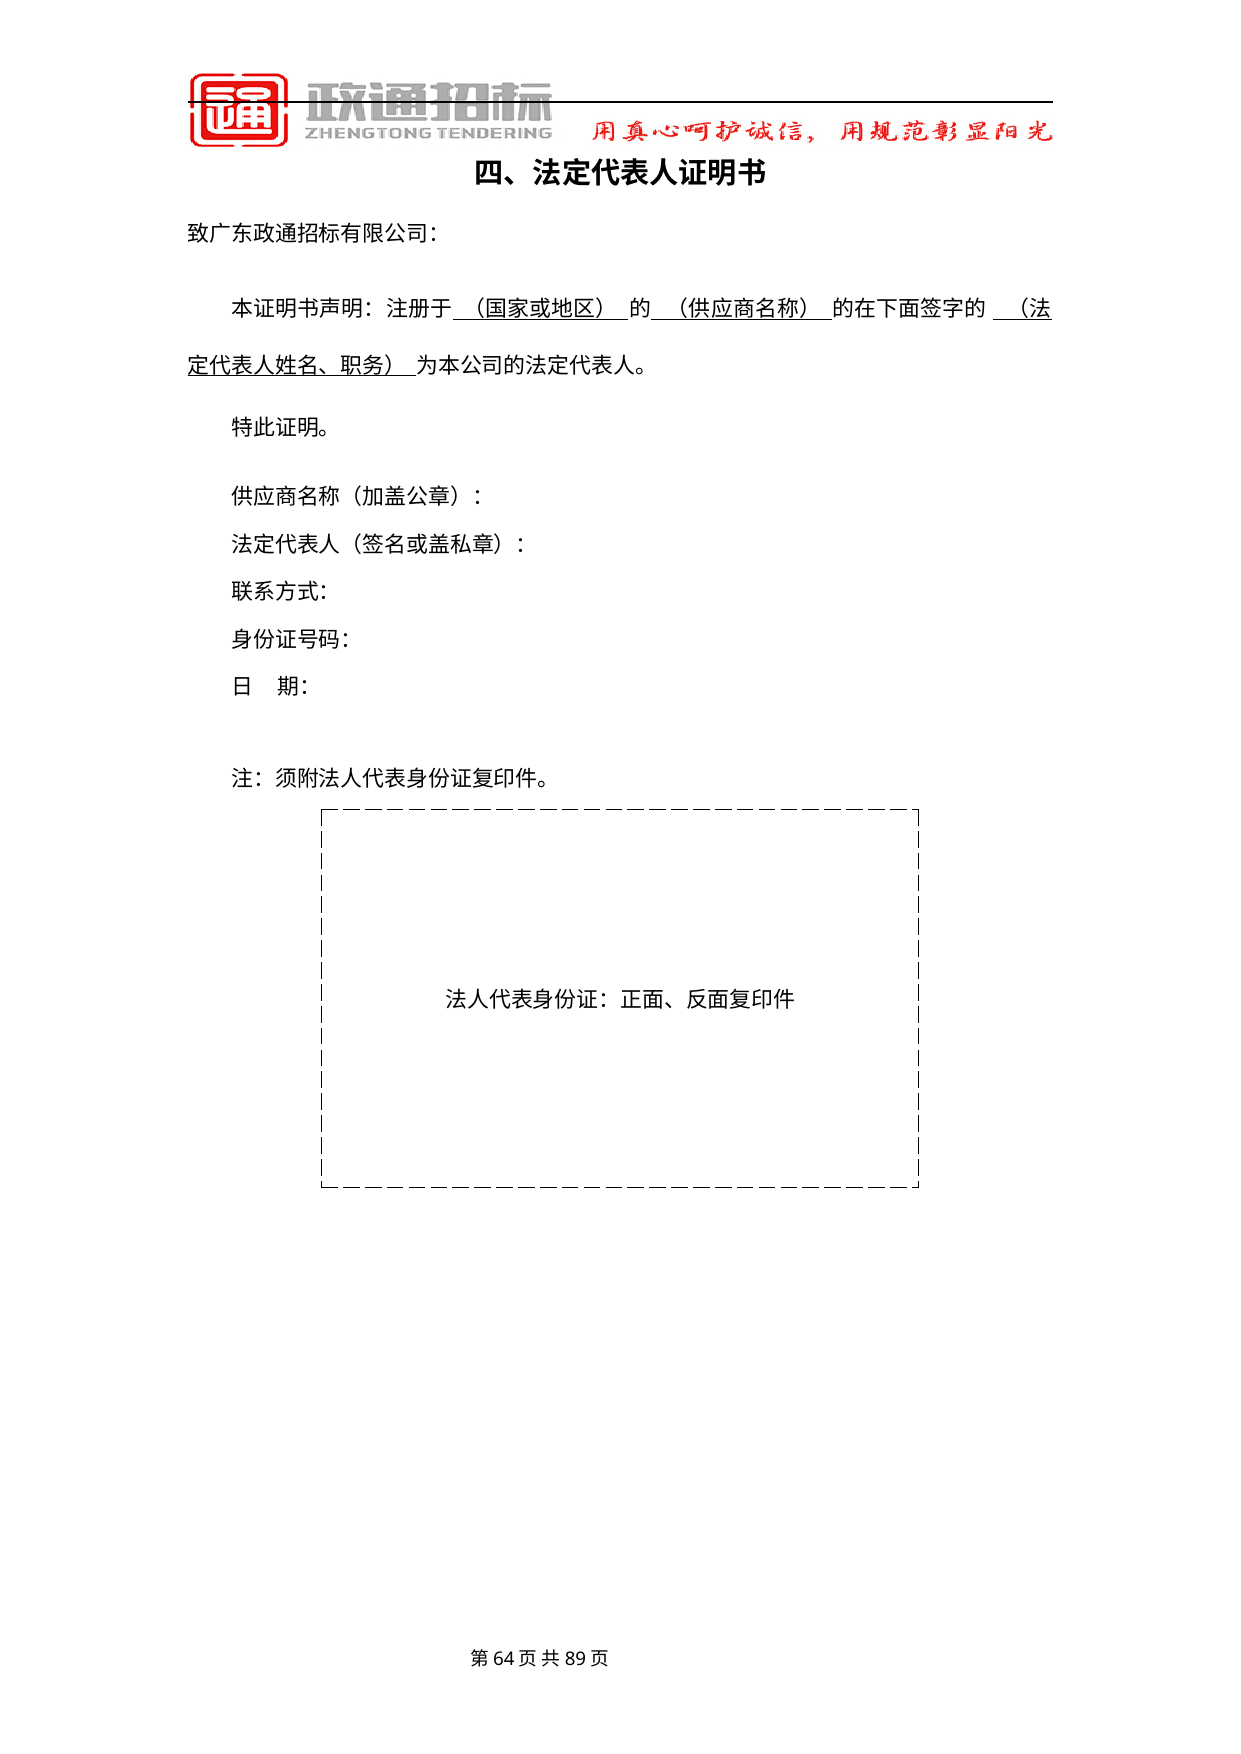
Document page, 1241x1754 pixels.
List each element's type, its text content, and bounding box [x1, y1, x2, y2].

text 联系方式： [187, 574, 1053, 606]
text 法定代表人（签名或盖私章）： [187, 527, 1053, 558]
subtitle 四、法定代表人证明书 [187, 150, 1053, 192]
picture [188, 103, 1053, 147]
text 本证明书声明：注册于 （国家或地区） 的 （供应商名称） 的在下面签字的 （法定代表人姓名、职务） 为本公司的法定代表人。 [187, 288, 1053, 382]
text 注：须附法人代表身份证复印件。 [187, 761, 1053, 793]
table_header 法人代表身份证：正面、反面复印件 [322, 809, 919, 1187]
text 身份证号码： [187, 622, 1053, 653]
text 特此证明。 [187, 398, 1053, 442]
text 供应商名称（加盖公章）： [187, 479, 1053, 511]
text 致广东政通招标有限公司： [187, 213, 1053, 251]
text 日 期： [187, 669, 1053, 701]
picture [188, 73, 1053, 101]
